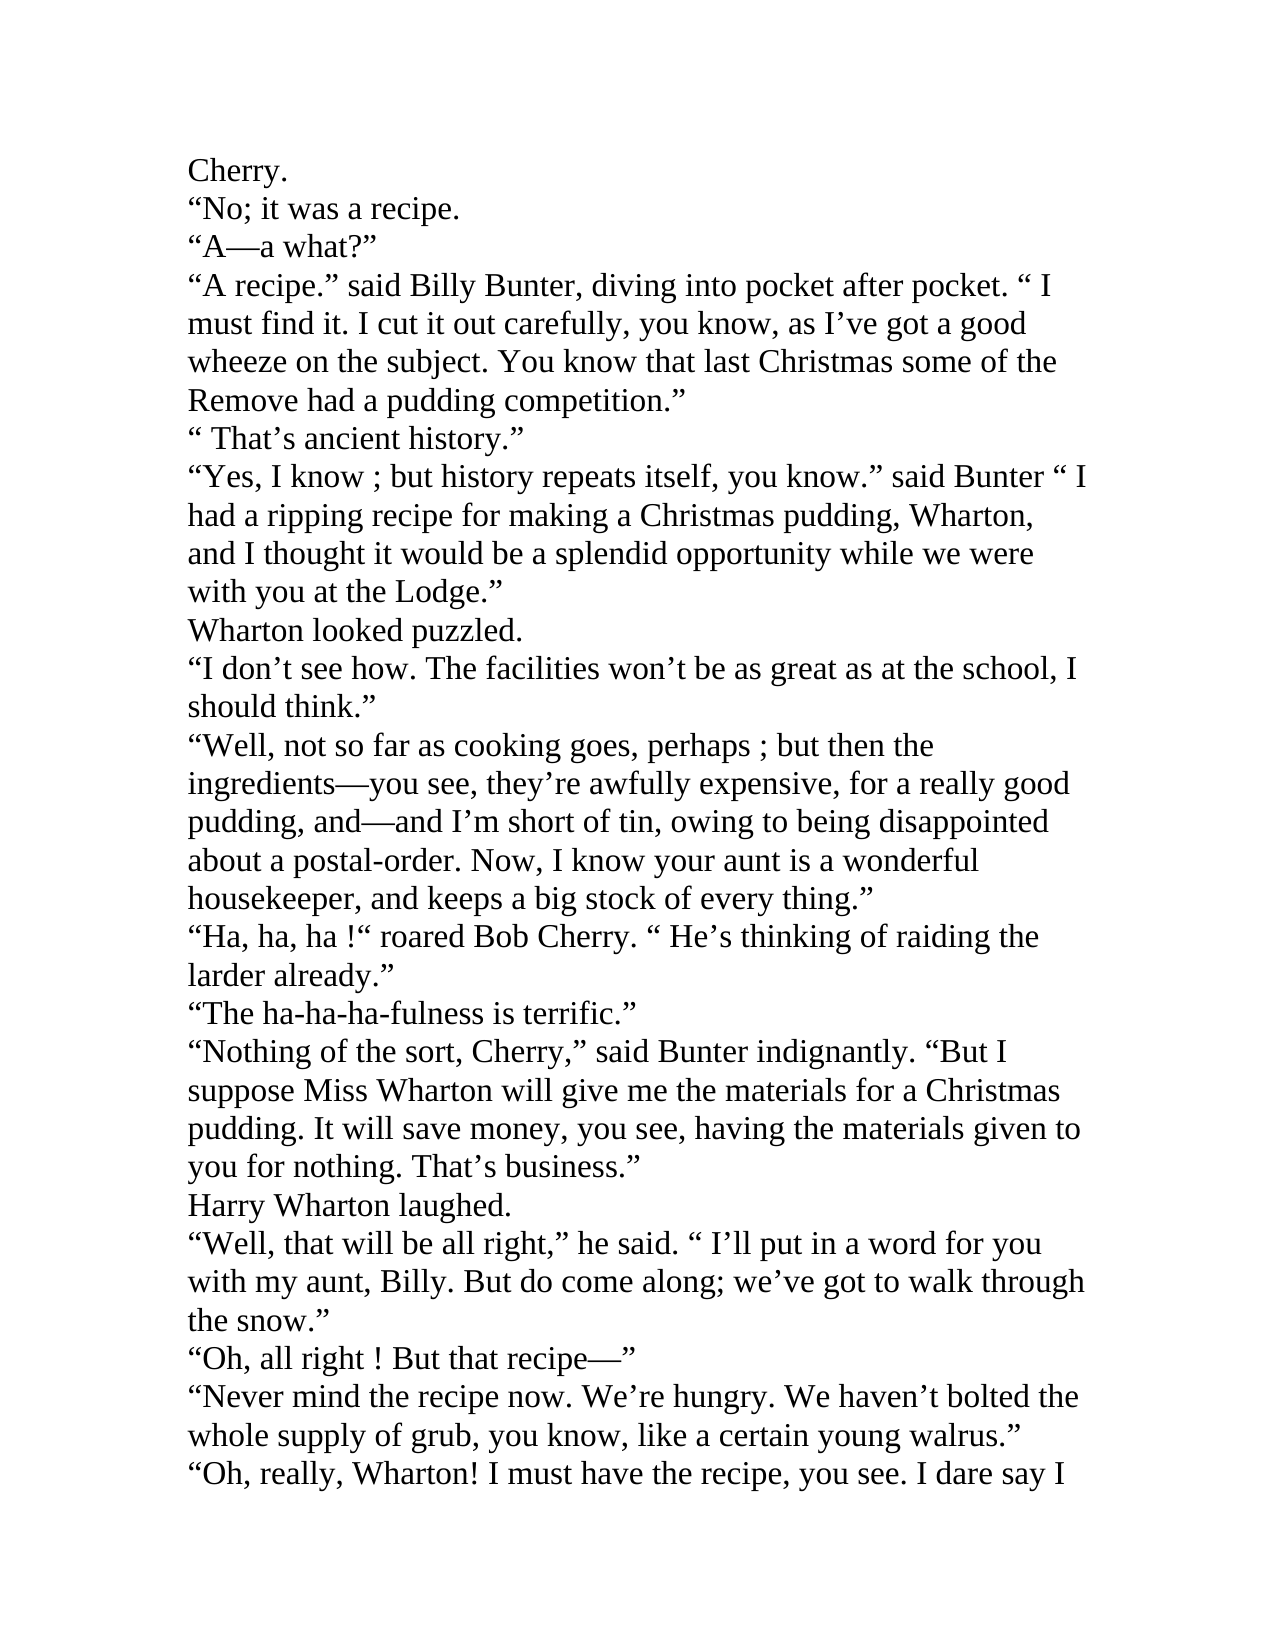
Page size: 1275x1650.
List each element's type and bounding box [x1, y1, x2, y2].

text [187, 150, 1087, 1492]
